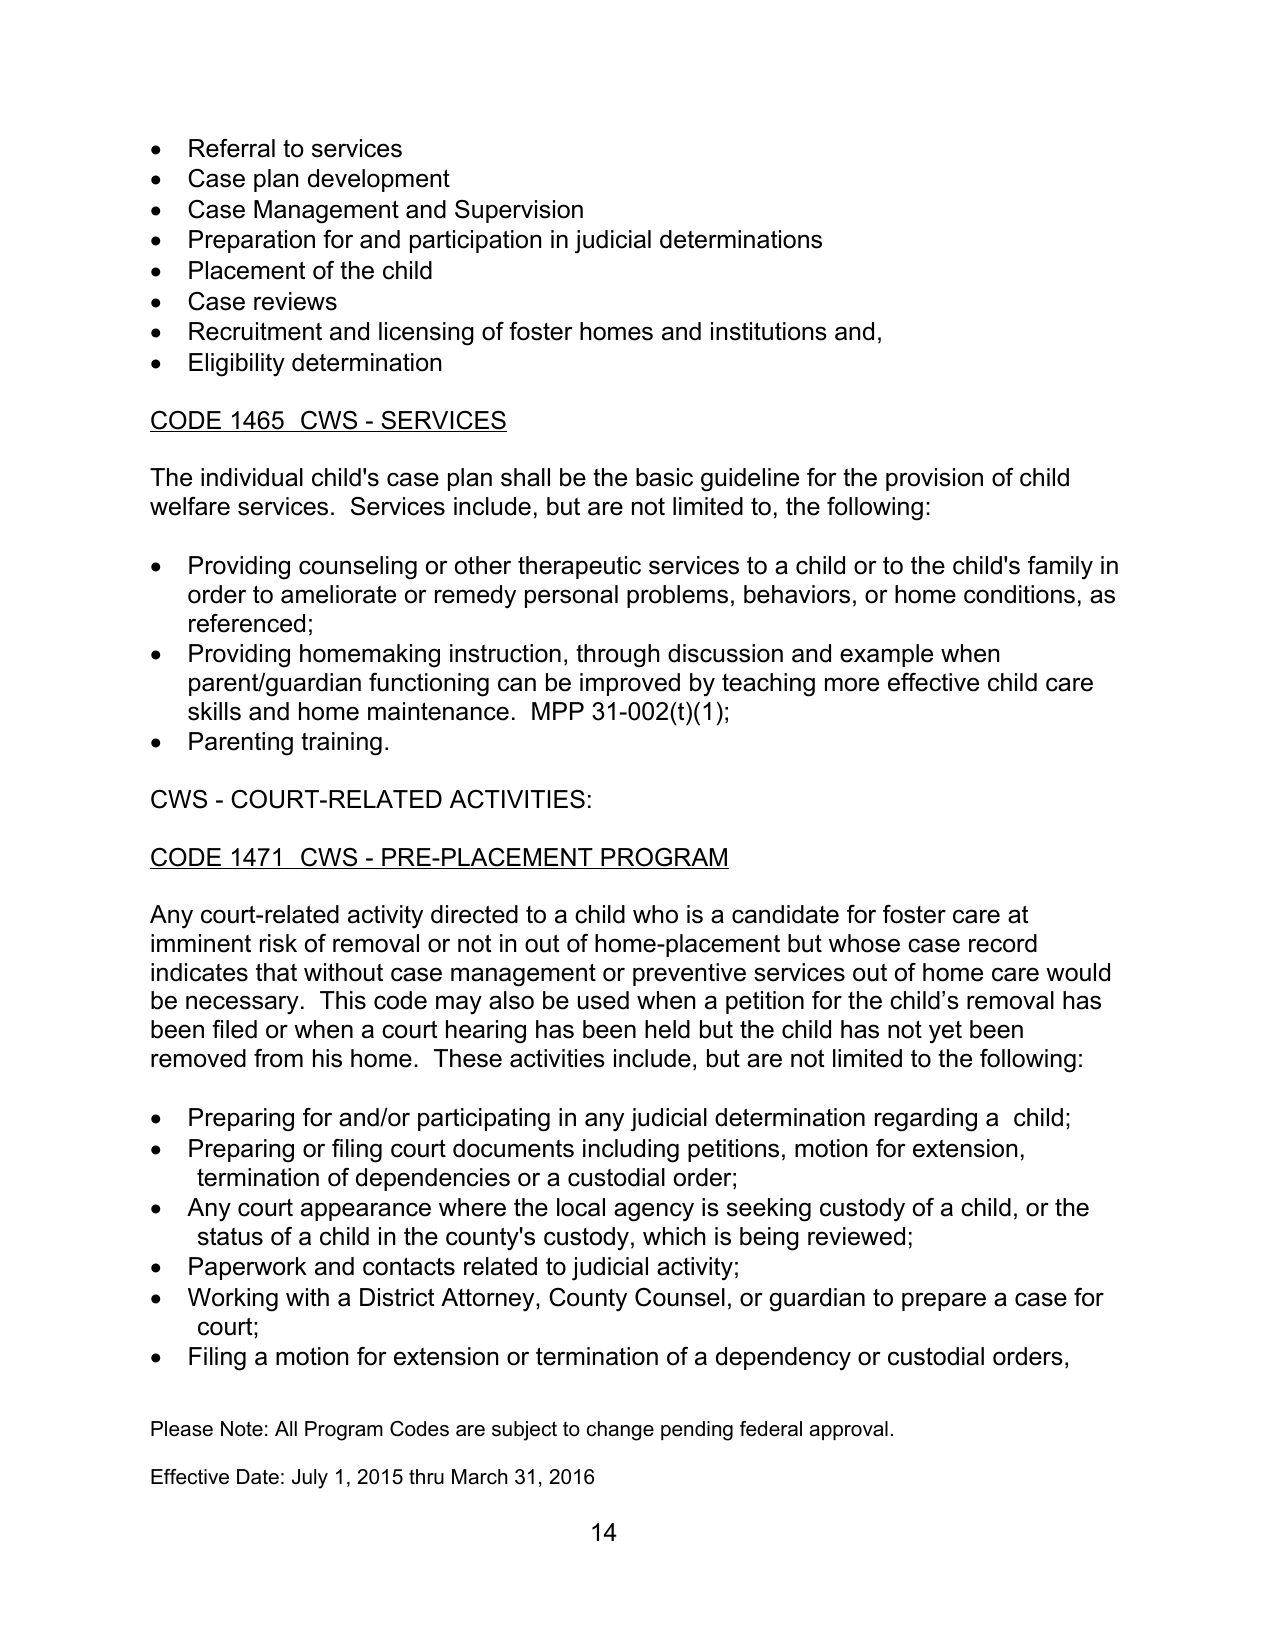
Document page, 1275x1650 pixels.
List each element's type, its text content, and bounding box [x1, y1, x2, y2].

list Providing counseling or other therapeutic services to a child or to the child's family in order to ameliorate or remedy personal problems, behaviors, or home conditions, as referenced; [150, 549, 1125, 638]
list Case Management and Supervision [150, 193, 1125, 224]
list Eligibility determination [150, 346, 1125, 377]
list Filing a motion for extension or termination of a dependency or custodial orders, [150, 1341, 1125, 1371]
list Preparing or filing court documents including petitions, motion for extension, termination of dependencies or a custodial order; [150, 1132, 1125, 1191]
subtitle CODE 1465 CWS - SERVICES [150, 406, 1125, 434]
list Referral to services [150, 132, 1125, 163]
text Any court-related activity directed to a child who is a candidate for foster care at imminent risk of removal or not in out of home-placement but whose case record indicates that without case management or preventive services out of home care would be necessary. This code may also be used when a petition for the child’s removal has been filed or when a court hearing has been held but the child has not yet been removed from his home. These activities include, but are not limited to the following: [150, 900, 1125, 1073]
subtitle CODE 1471 CWS - PRE-PLACEMENT PROGRAM [150, 843, 1125, 871]
list Providing homemaking instruction, through discussion and example when parent/guardian functioning can be improved by teaching more effective child care skills and home maintenance. MPP 31-002(t)(1); [150, 638, 1125, 726]
list Case plan development [150, 163, 1125, 193]
list Any court appearance where the local agency is seeking custody of a child, or the status of a child in the county's custody, which is being reviewed; [150, 1191, 1125, 1251]
subtitle CWS - COURT-RELATED ACTIVITIES: [150, 785, 1125, 814]
list Case reviews [150, 285, 1125, 316]
list Working with a District Attorney, County Counsel, or guardian to prepare a case for court; [150, 1281, 1125, 1341]
list Preparing for and/or participating in any judicial determination regarding a child; [150, 1101, 1125, 1132]
text The individual child's case plan shall be the basic guideline for the provision of child welfare services. Services include, but are not limited to, the following: [150, 463, 1125, 521]
list Placement of the child [150, 254, 1125, 285]
list Recruitment and licensing of foster homes and institutions and, [150, 316, 1125, 346]
list Preparation for and participation in judicial determinations [150, 224, 1125, 254]
list Paperwork and contacts related to judicial activity; [150, 1251, 1125, 1281]
list Parenting training. [150, 726, 1125, 756]
